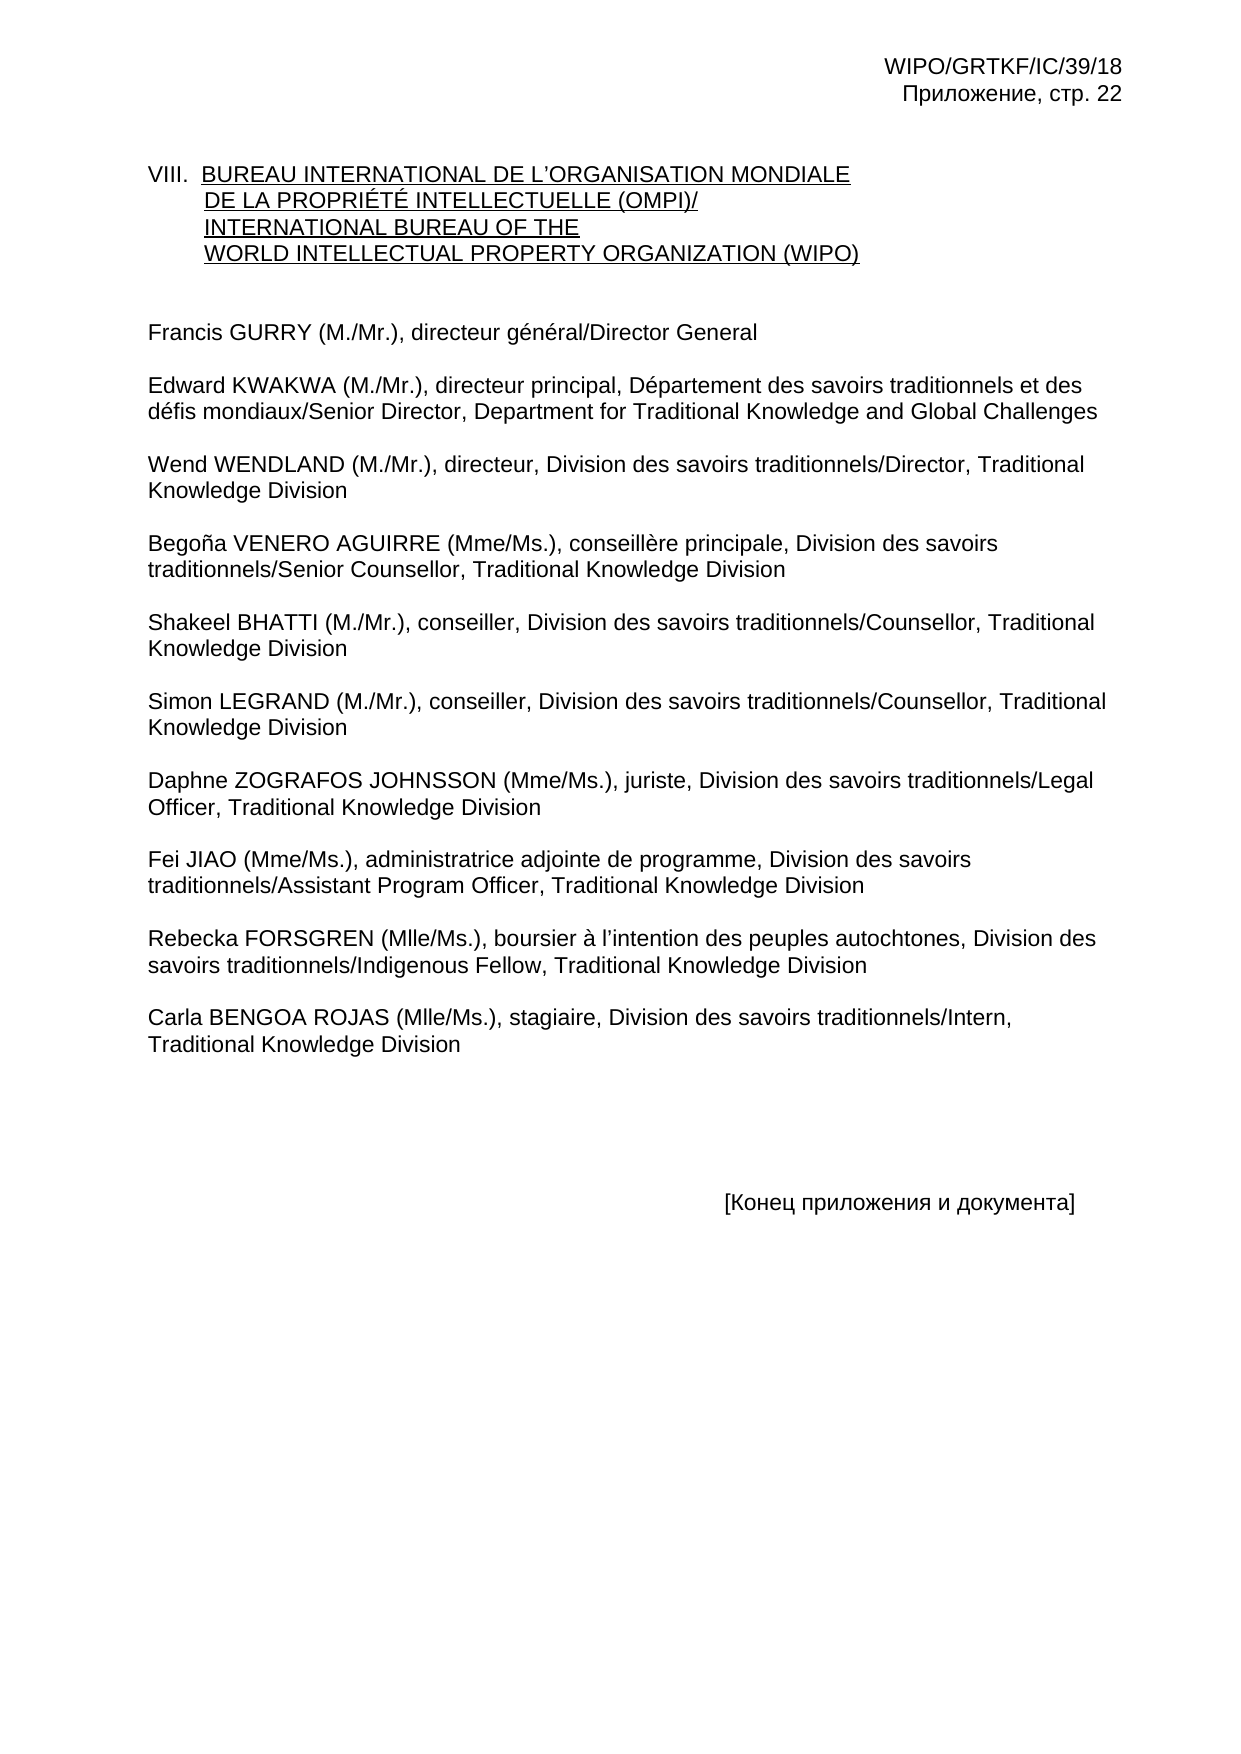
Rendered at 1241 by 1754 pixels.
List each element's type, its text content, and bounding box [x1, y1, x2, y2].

text Fei JIAO (Mme/Ms.), administratrice adjointe de programme, Division des savoirs traditionnels/Assistant Program Officer, Traditional Knowledge Division [148, 846, 1122, 899]
text Edward KWAKWA (M./Mr.), directeur principal, Département des savoirs traditionnels et des défis mondiaux/Senior Director, Department for Traditional Knowledge and Global Challenges [148, 372, 1122, 424]
text Shakeel BHATTI (M./Mr.), conseiller, Division des savoirs traditionnels/Counsellor, Traditional Knowledge Division [148, 609, 1122, 662]
text Begoña VENERO AGUIRRE (Mme/Ms.), conseillère principale, Division des savoirs traditionnels/Senior Counsellor, Traditional Knowledge Division [148, 530, 1122, 583]
text VIII. BUREAU INTERNATIONAL DE L’ORGANISATION MONDIALE DE LA PROPRIÉTÉ INTELLECTUELLE (OMPI)/ INTERNATIONAL BUREAU OF THE WORLD INTELLECTUAL PROPERTY ORGANIZATION (WIPO) [148, 161, 1122, 266]
text Carla BENGOA ROJAS (Mlle/Ms.), stagiaire, Division des savoirs traditionnels/Intern, Traditional Knowledge Division [148, 1004, 1122, 1057]
text Simon LEGRAND (M./Mr.), conseiller, Division des savoirs traditionnels/Counsellor, Traditional Knowledge Division [148, 688, 1122, 741]
text [Конец приложения и документа] [724, 1189, 1122, 1215]
text Daphne ZOGRAFOS JOHNSSON (Mme/Ms.), juriste, Division des savoirs traditionnels/Legal Officer, Traditional Knowledge Division [148, 767, 1122, 820]
text Wend WENDLAND (M./Mr.), directeur, Division des savoirs traditionnels/Director, Traditional Knowledge Division [148, 451, 1122, 503]
text Francis GURRY (M./Mr.), directeur général/Director General [148, 319, 1122, 345]
text Rebecka FORSGREN (Mlle/Ms.), boursier à l’intention des peuples autochtones, Division des savoirs traditionnels/Indigenous Fellow, Traditional Knowledge Division [148, 925, 1122, 978]
